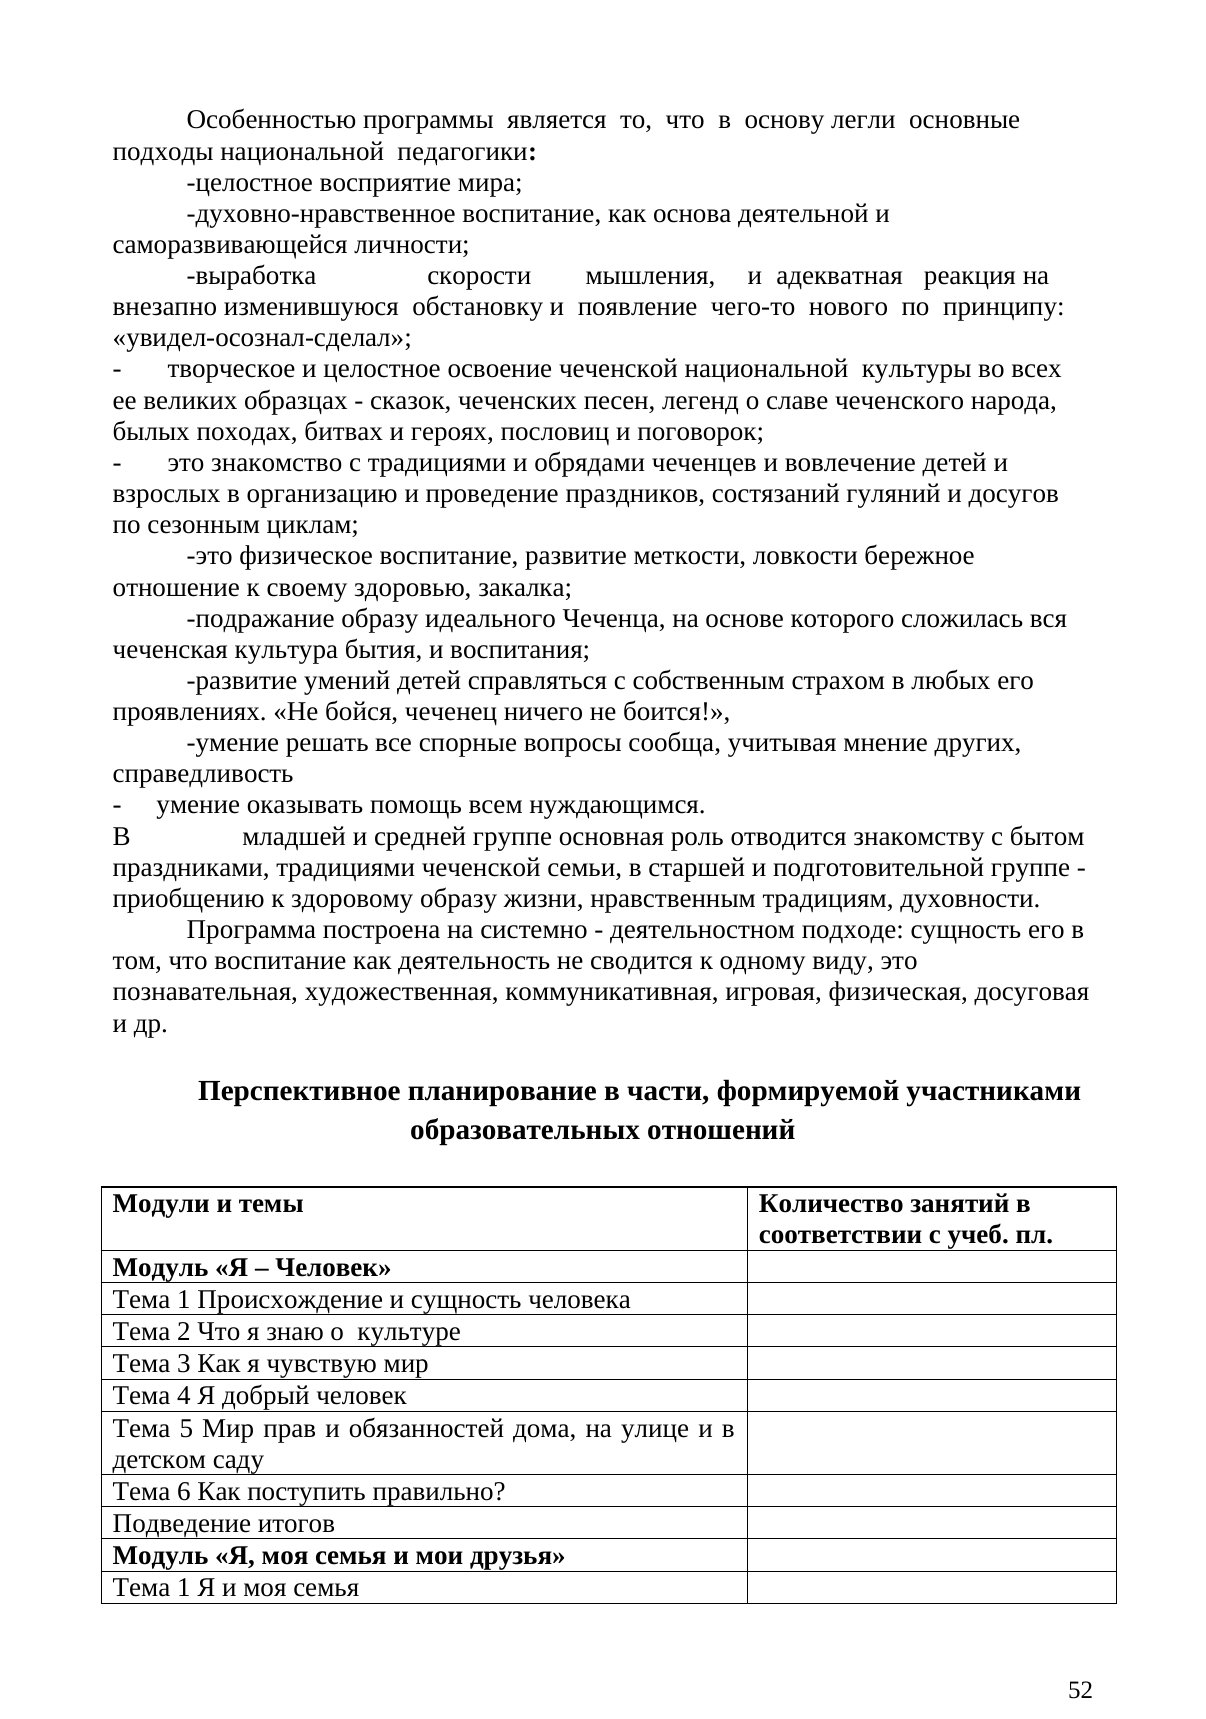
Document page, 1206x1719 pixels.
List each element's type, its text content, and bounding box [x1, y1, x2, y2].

table_cell Тема 3 Как я чувствую мир [102, 1347, 747, 1378]
table_cell [748, 1347, 1116, 1378]
table_cell Тема 2 Что я знаю о культуре [102, 1315, 747, 1346]
table_cell [748, 1507, 1116, 1538]
text Особенностью программы является то, что в основу легли основные подходы национальной педагогики: [112, 103, 1093, 166]
text -целостное восприятие мира; [112, 166, 1093, 197]
table_header Количество занятий в соответствии с учеб. пл. [748, 1188, 1116, 1250]
table_cell [748, 1539, 1116, 1571]
table_cell Тема 4 Я добрый человек [102, 1380, 747, 1411]
list творческое и целостное освоение чеченской национальной культуры во всех ее великих образцах - сказок, чеченских песен, легенд о славе чеченского народа, былых походах, битвах и героях, пословиц и поговорок; [112, 353, 1093, 446]
table_header Модули и темы [102, 1188, 747, 1250]
table_cell [748, 1251, 1116, 1282]
table_cell [748, 1380, 1116, 1411]
table_cell Модуль «Я, моя семья и мои друзья» [102, 1539, 747, 1571]
table_cell Модуль «Я – Человек» [102, 1251, 747, 1282]
list это знакомство с традициями и обрядами чеченцев и вовлечение детей и взрослых в организацию и проведение праздников, состязаний гуляний и досугов по сезонным циклам; [112, 446, 1093, 539]
table_cell Подведение итогов [102, 1507, 747, 1538]
table_cell [748, 1315, 1116, 1346]
list умение оказывать помощь всем нуждающимся. [112, 789, 1093, 820]
table_cell [748, 1283, 1116, 1314]
table_cell Тема 1 Я и моя семья [102, 1572, 747, 1603]
table_cell Тема 1 Происхождение и сущность человека [102, 1283, 747, 1314]
table_cell [748, 1572, 1116, 1603]
table_cell [748, 1412, 1116, 1474]
text Перспективное планирование в части, формируемой участниками образовательных отношений [112, 1073, 1093, 1146]
text -умение решать все спорные вопросы сообща, учитывая мнение других, справедливость [112, 726, 1093, 789]
list младшей и средней группе основная роль отводится знакомству с бытом праздниками, традициями чеченской семьи, в старшей и подготовительной группе - приобщению к здоровому образу жизни, нравственным традициям, духовности. [112, 820, 1093, 913]
table_cell Тема 5 Мир прав и обязанностей дома, на улице и в детском саду [102, 1412, 747, 1474]
text -подражание образу идеального Чеченца, на основе которого сложилась вся чеченская культура бытия, и воспитания; [112, 602, 1093, 664]
text -развитие умений детей справляться с собственным страхом в любых его проявлениях. «Не бойся, чеченец ничего не боится!», [112, 664, 1093, 726]
text -выработка скорости мышления, и адекватная реакция на внезапно изменившуюся обстановку и появление чего-то нового по принципу: «увидел-осознал-сделал»; [112, 259, 1093, 353]
table_cell [748, 1475, 1116, 1506]
text Программа построена на системно - деятельностном подходе: сущность его в том, что воспитание как деятельность не сводится к одному виду, это познавательная, художественная, коммуникативная, игровая, физическая, досуговая и др. [112, 913, 1093, 1038]
table_cell Тема 6 Как поступить правильно? [102, 1475, 747, 1506]
text -духовно-нравственное воспитание, как основа деятельной и саморазвивающейся личности; [112, 197, 1093, 259]
text -это физическое воспитание, развитие меткости, ловкости бережное отношение к своему здоровью, закалка; [112, 539, 1093, 602]
